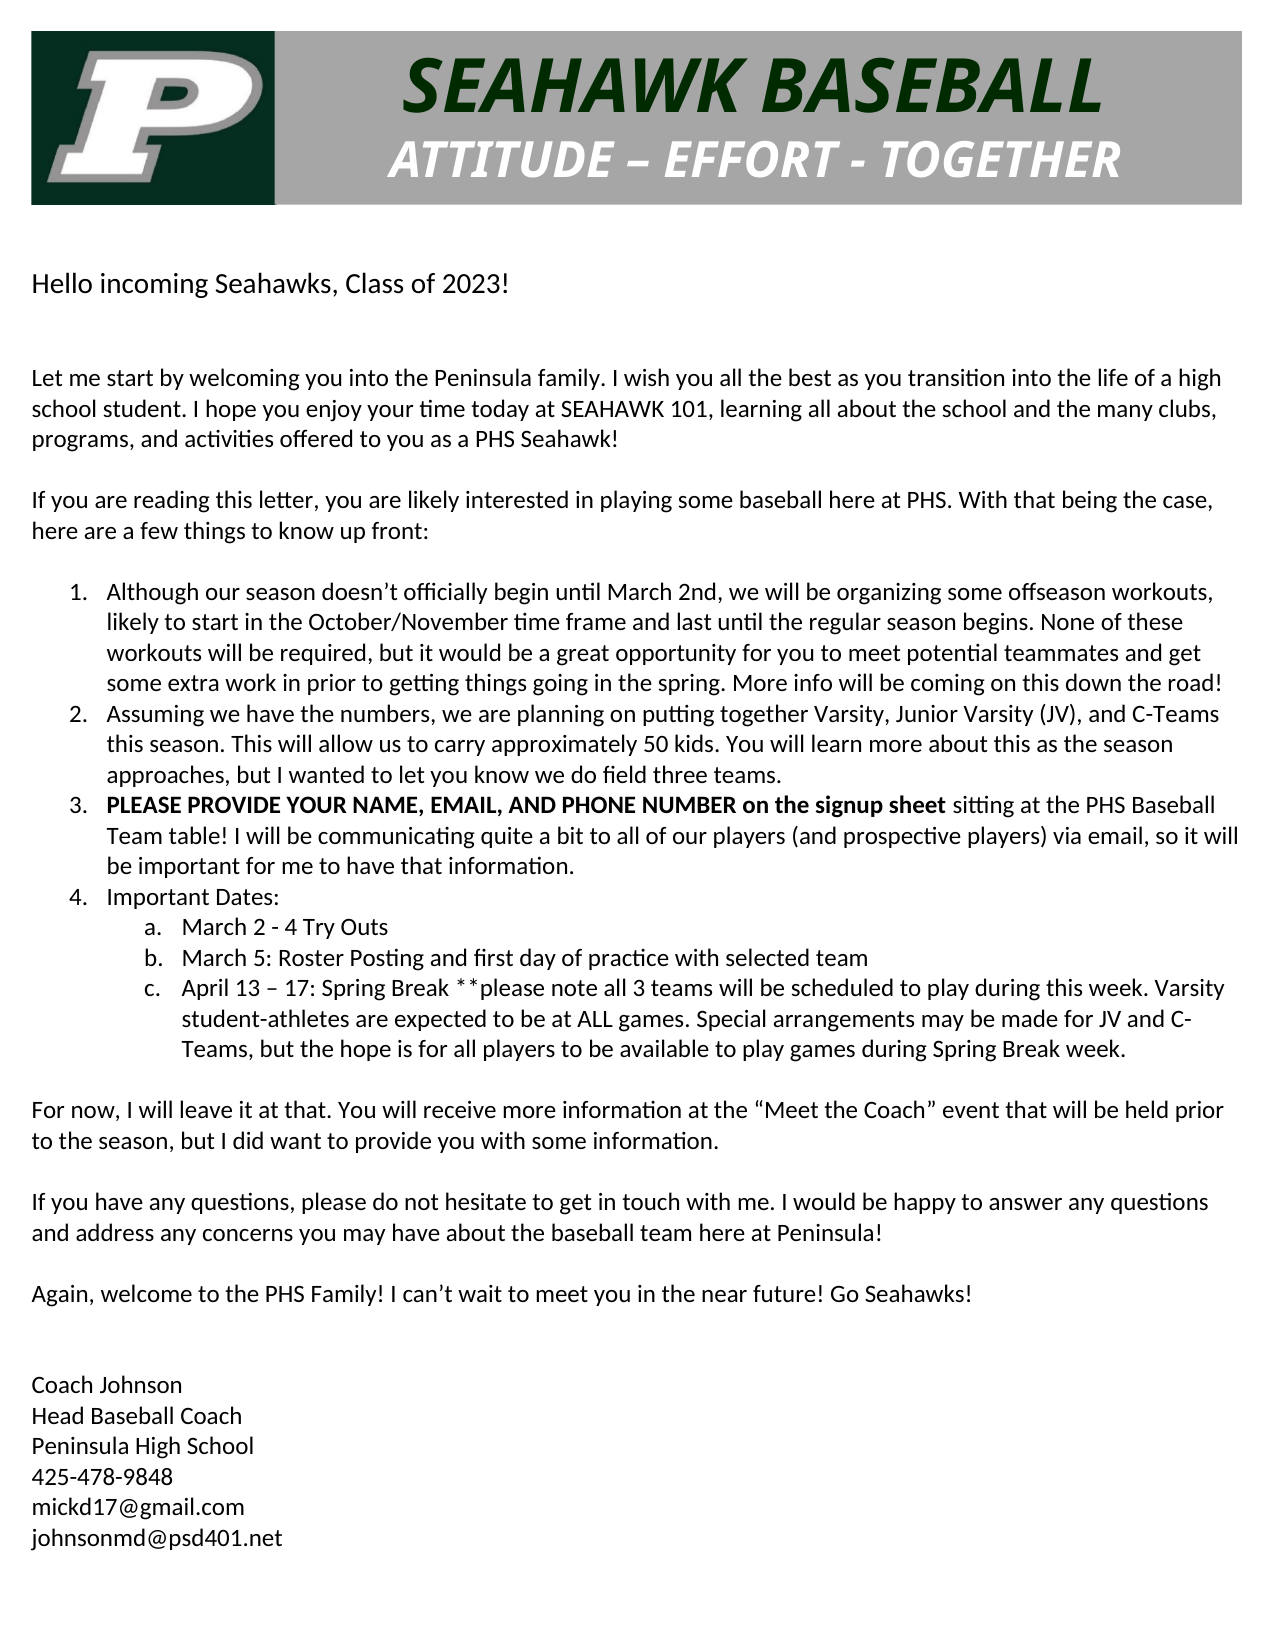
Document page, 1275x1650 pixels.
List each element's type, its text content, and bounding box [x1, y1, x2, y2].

list April 13 – 17: Spring Break **please note all 3 teams will be scheduled to play during this week. Varsity student-athletes are expected to be at ALL games. Special arrangements may be made for JV and C-Teams, but the hope is for all players to be available to play games during Spring Break week. [144, 973, 1243, 1064]
picture [31, 31, 274, 205]
text johnsonmd@psd401.net [31, 1522, 1243, 1552]
text Head Baseball Coach [31, 1400, 1243, 1430]
text Coach Johnson [31, 1369, 1243, 1400]
list PLEASE PROVIDE YOUR NAME, EMAIL, AND PHONE NUMBER on the signup sheet sitting at the PHS Baseball Team table! I will be communicating quite a bit to all of our players (and prospective players) via email, so it will be important for me to have that information. [69, 789, 1243, 881]
list March 5: Roster Posting and first day of practice with selected team [144, 942, 1243, 973]
text 425-478-9848 [31, 1461, 1243, 1491]
text Hello incoming Seahawks, Class of 2023! [31, 266, 1243, 301]
text Again, welcome to the PHS Family! I can’t wait to meet you in the near future! Go Seahawks! [31, 1278, 1243, 1308]
text Let me start by welcoming you into the Peninsula family. I wish you all the best as you transition into the life of a high school student. I hope you enjoy your time today at SEAHAWK 101, learning all about the school and the many clubs, programs, and activities offered to you as a PHS Seahawk! [31, 362, 1243, 454]
list Although our season doesn’t officially begin until March 2nd, we will be organizing some offseason workouts, likely to start in the October/November time frame and last until the regular season begins. None of these workouts will be required, but it would be a great opportunity for you to meet potential teammates and get some extra work in prior to getting things going in the spring. More info will be coming on this down the road! [69, 576, 1243, 698]
text mickd17@gmail.com [31, 1491, 1243, 1522]
text For now, I will leave it at that. You will receive more information at the “Meet the Coach” event that will be held prior to the season, but I did want to provide you with some information. [31, 1095, 1243, 1156]
text Peninsula High School [31, 1430, 1243, 1461]
text If you are reading this letter, you are likely interested in playing some baseball here at PHS. With that being the case, here are a few things to know up front: [31, 484, 1243, 545]
list March 2 - 4 Try Outs [144, 912, 1243, 942]
text If you have any questions, please do not hesitate to get in touch with me. I would be happy to answer any questions and address any concerns you may have about the baseball team here at Peninsula! [31, 1186, 1243, 1247]
list Important Dates: [69, 881, 1243, 912]
list Assuming we have the numbers, we are planning on putting together Varsity, Junior Varsity (JV), and C-Teams this season. This will allow us to carry approximately 50 kids. You will learn more about this as the season approaches, but I wanted to let you know we do field three teams. [69, 698, 1243, 789]
